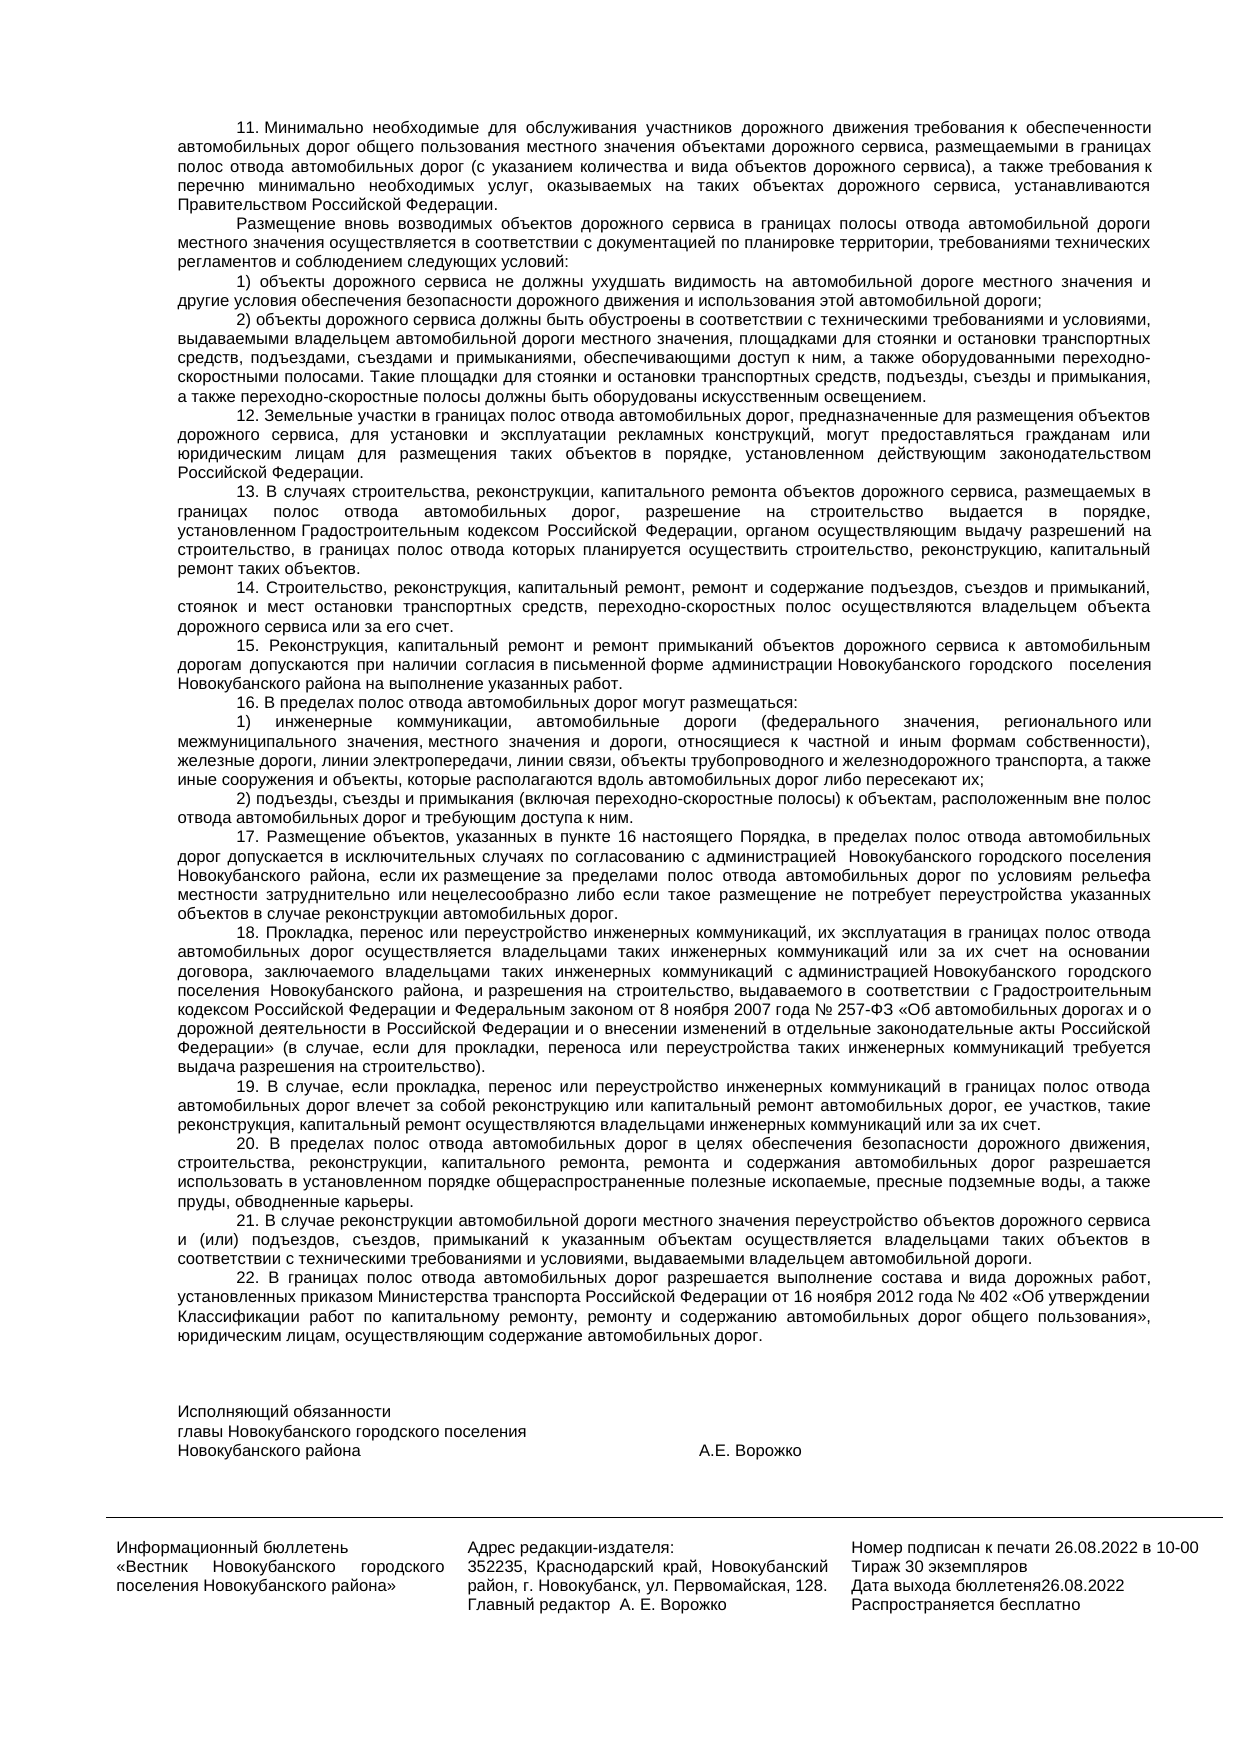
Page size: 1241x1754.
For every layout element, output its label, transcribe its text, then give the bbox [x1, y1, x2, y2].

text 19. В случае, если прокладка, перенос или переустройство инженерных коммуникаций в границах полос отвода автомобильных дорог влечет за собой реконструкцию или капитальный ремонт автомобильных дорог, ее участков, такие реконструкция, капитальный ремонт осуществляются владельцами инженерных коммуникаций или за их счет. [177, 1076, 1152, 1134]
text 1) инженерные коммуникации, автомобильные дороги (федерального значения, регионального или межмуниципального значения, местного значения и дороги, относящиеся к частной и иным формам собственности), железные дороги, линии электропередачи, линии связи, объекты трубопроводного и железнодорожного транспорта, а также иные сооружения и объекты, которые располагаются вдоль автомобильных дорог либо пересекают их; [177, 712, 1152, 789]
text 18. Прокладка, перенос или переустройство инженерных коммуникаций, их эксплуатация в границах полос отвода автомобильных дорог осуществляется владельцами таких инженерных коммуникаций или за их счет на основании договора, заключаемого владельцами таких инженерных коммуникаций с администрацией Новокубанского городского поселения Новокубанского района, и разрешения на строительство, выдаваемого в соответствии с Градостроительным кодексом Российской Федерации и Федеральным законом от 8 ноября 2007 года № 257-ФЗ «Об автомобильных дорогах и о дорожной деятельности в Российской Федерации и о внесении изменений в отдельные законодательные акты Российской Федерации» (в случае, если для прокладки, переноса или переустройства таких инженерных коммуникаций требуется выдача разрешения на строительство). [177, 923, 1152, 1076]
text Исполняющий обязанности [177, 1402, 1152, 1421]
text 17. Размещение объектов, указанных в пункте 16 настоящего Порядка, в пределах полос отвода автомобильных дорог допускается в исключительных случаях по согласованию с администрацией Новокубанского городского поселения Новокубанского района, если их размещение за пределами полос отвода автомобильных дорог по условиям рельефа местности затруднительно или нецелесообразно либо если такое размещение не потребует переустройства указанных объектов в случае реконструкции автомобильных дорог. [177, 827, 1152, 923]
table_header Информационный бюллетень «Вестник Новокубанского городского поселения Новокубанского района» [106, 1518, 456, 1614]
text 11. Минимально необходимые для обслуживания участников дорожного движения требования к обеспеченности автомобильных дорог общего пользования местного значения объектами дорожного сервиса, размещаемыми в границах полос отвода автомобильных дорог (с указанием количества и вида объектов дорожного сервиса), а также требования к перечню минимально необходимых услуг, оказываемых на таких объектах дорожного сервиса, устанавливаются Правительством Российской Федерации. [177, 118, 1152, 214]
text Размещение вновь возводимых объектов дорожного сервиса в границах полосы отвода автомобильной дороги местного значения осуществляется в соответствии с документацией по планировке территории, требованиями технических регламентов и соблюдением следующих условий: [177, 214, 1152, 271]
table_header Адрес редакции-издателя: 352235, Краснодарский край, Новокубанский район, г. Новокубанск, ул. Первомайская, 128. Главный редактор А. Е. Ворожко [457, 1518, 839, 1614]
text Новокубанского района А.Е. Ворожко [177, 1441, 1152, 1460]
text 2) подъезды, съезды и примыкания (включая переходно-скоростные полосы) к объектам, расположенным вне полос отвода автомобильных дорог и требующим доступа к ним. [177, 789, 1152, 827]
text 22. В границах полос отвода автомобильных дорог разрешается выполнение состава и вида дорожных работ, установленных приказом Министерства транспорта Российской Федерации от 16 ноября 2012 года № 402 «Об утверждении Классификации работ по капитальному ремонту, ремонту и содержанию автомобильных дорог общего пользования», юридическим лицам, осуществляющим содержание автомобильных дорог. [177, 1268, 1152, 1345]
text 14. Строительство, реконструкция, капитальный ремонт, ремонт и содержание подъездов, съездов и примыканий, стоянок и мест остановки транспортных средств, переходно-скоростных полос осуществляются владельцем объекта дорожного сервиса или за его счет. [177, 578, 1152, 636]
text 2) объекты дорожного сервиса должны быть обустроены в соответствии с техническими требованиями и условиями, выдаваемыми владельцем автомобильной дороги местного значения, площадками для стоянки и остановки транспортных средств, подъездами, съездами и примыканиями, обеспечивающими доступ к ним, а также оборудованными переходно-скоростными полосами. Такие площадки для стоянки и остановки транспортных средств, подъезды, съезды и примыкания, а также переходно-скоростные полосы должны быть оборудованы искусственным освещением. [177, 310, 1152, 406]
text 15. Реконструкция, капитальный ремонт и ремонт примыканий объектов дорожного сервиса к автомобильным дорогам допускаются при наличии согласия в письменной форме администрации Новокубанского городского поселения Новокубанского района на выполнение указанных работ. [177, 636, 1152, 693]
text 1) объекты дорожного сервиса не должны ухудшать видимость на автомобильной дороге местного значения и другие условия обеспечения безопасности дорожного движения и использования этой автомобильной дороги; [177, 271, 1152, 310]
text 12. Земельные участки в границах полос отвода автомобильных дорог, предназначенные для размещения объектов дорожного сервиса, для установки и эксплуатации рекламных конструкций, могут предоставляться гражданам или юридическим лицам для размещения таких объектов в порядке, установленном действующим законодательством Российской Федерации. [177, 406, 1152, 482]
text 16. В пределах полос отвода автомобильных дорог могут размещаться: [177, 693, 1152, 712]
table_header Номер подписан к печати 26.08.2022 в 10-00 Тираж 30 экземпляров Дата выхода бюллетеня26.08.2022 Распространяется бесплатно [841, 1518, 1223, 1614]
text главы Новокубанского городского поселения [177, 1421, 1152, 1441]
text 20. В пределах полос отвода автомобильных дорог в целях обеспечения безопасности дорожного движения, строительства, реконструкции, капитального ремонта, ремонта и содержания автомобильных дорог разрешается использовать в установленном порядке общераспространенные полезные ископаемые, пресные подземные воды, а также пруды, обводненные карьеры. [177, 1134, 1152, 1211]
text 21. В случае реконструкции автомобильной дороги местного значения переустройство объектов дорожного сервиса и (или) подъездов, съездов, примыканий к указанным объектам осуществляется владельцами таких объектов в соответствии с техническими требованиями и условиями, выдаваемыми владельцем автомобильной дороги. [177, 1211, 1152, 1268]
text 13. В случаях строительства, реконструкции, капитального ремонта объектов дорожного сервиса, размещаемых в границах полос отвода автомобильных дорог, разрешение на строительство выдается в порядке, установленном Градостроительным кодексом Российской Федерации, органом осуществляющим выдачу разрешений на строительство, в границах полос отвода которых планируется осуществить строительство, реконструкцию, капитальный ремонт таких объектов. [177, 482, 1152, 578]
